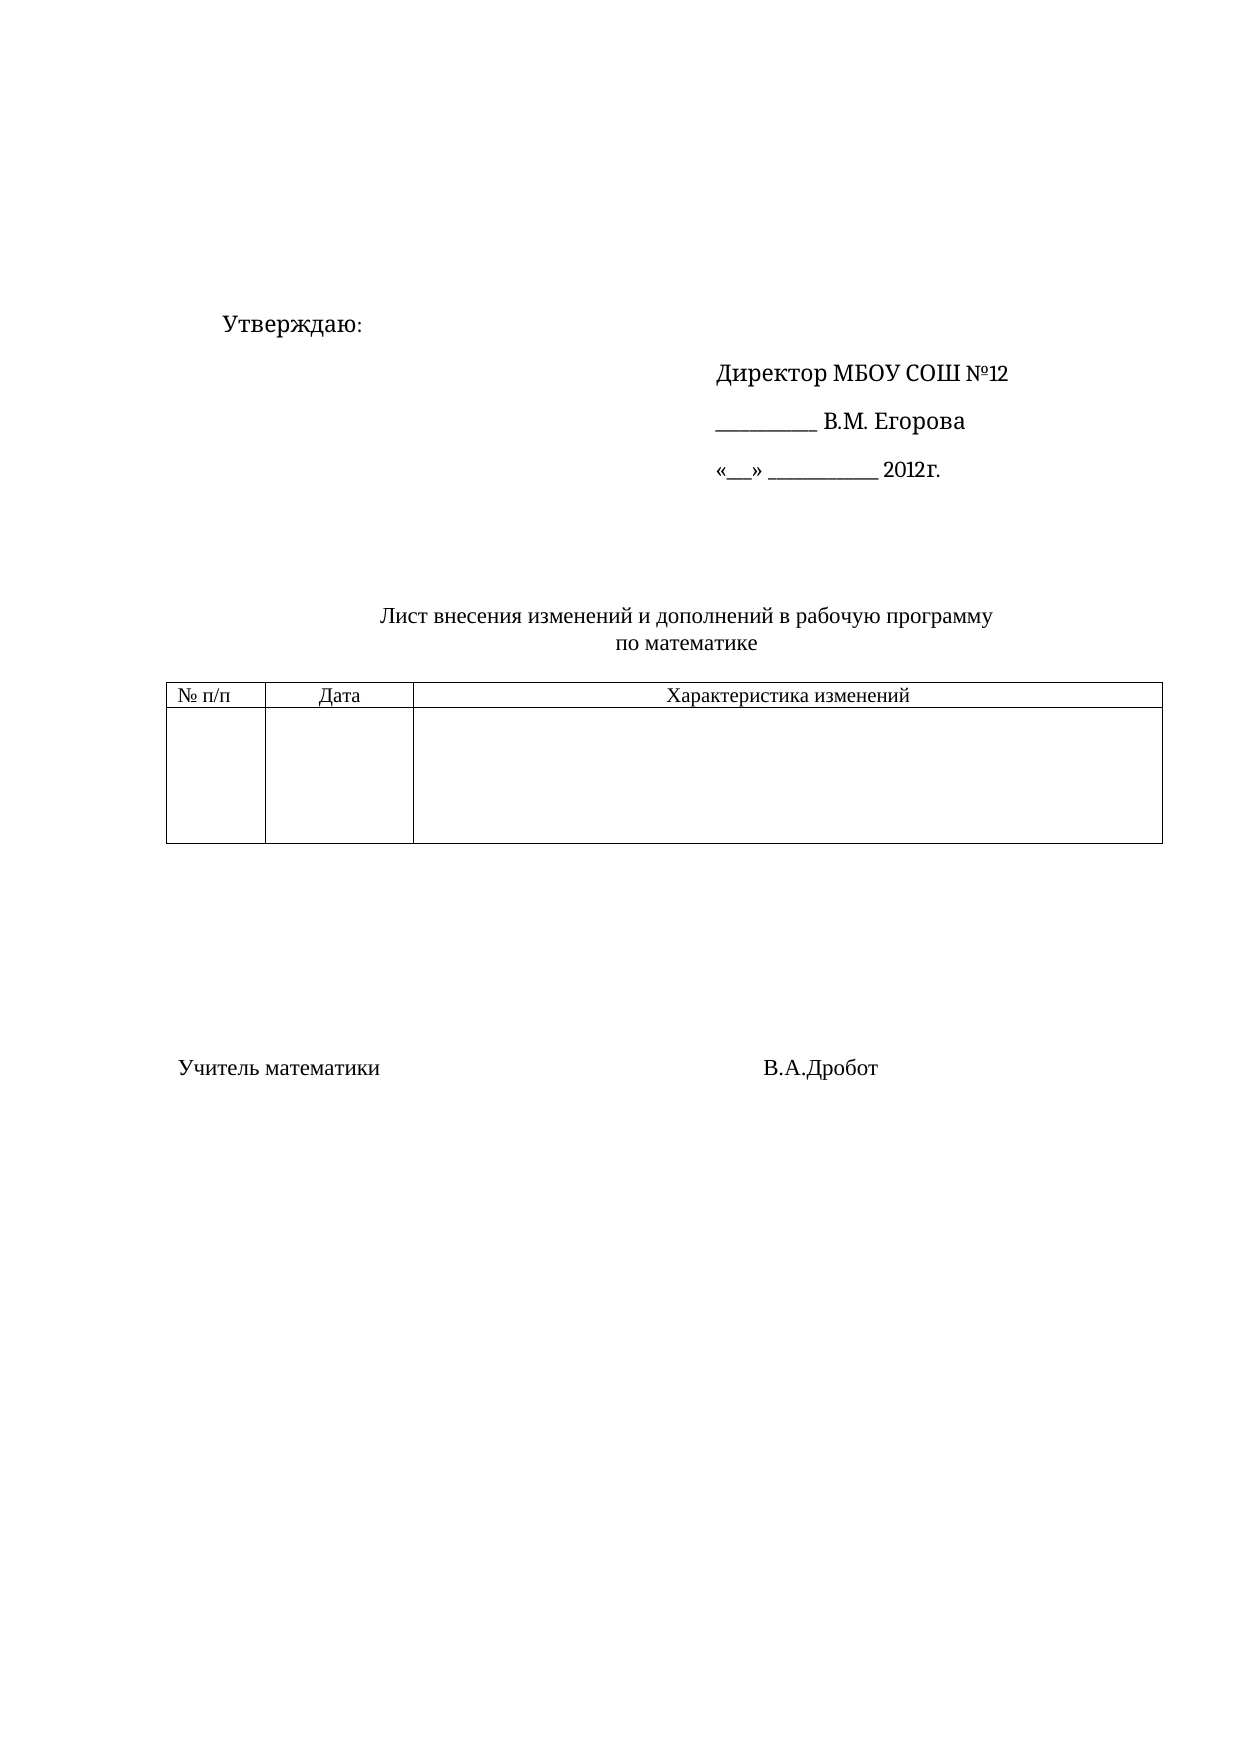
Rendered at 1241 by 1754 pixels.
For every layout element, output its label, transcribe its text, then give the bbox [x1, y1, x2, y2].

text Лист внесения изменений и дополнений в рабочую программу [177, 602, 1196, 629]
text «___» _____________ 2012г. [177, 457, 1196, 483]
text Учитель математики В.А.Дробот [177, 1054, 1196, 1081]
table_header Дата [266, 683, 413, 707]
text по математике [177, 629, 1196, 655]
table_header № п/п [167, 683, 265, 707]
table_cell [414, 708, 1162, 842]
text ____________ В.М. Егорова [177, 409, 1196, 435]
text Директор МБОУ СОШ №12 [177, 360, 1196, 387]
table_cell [266, 708, 413, 842]
text Утверждаю: [177, 312, 1196, 338]
table_header Характеристика изменений [414, 683, 1162, 707]
table_cell [167, 708, 265, 842]
